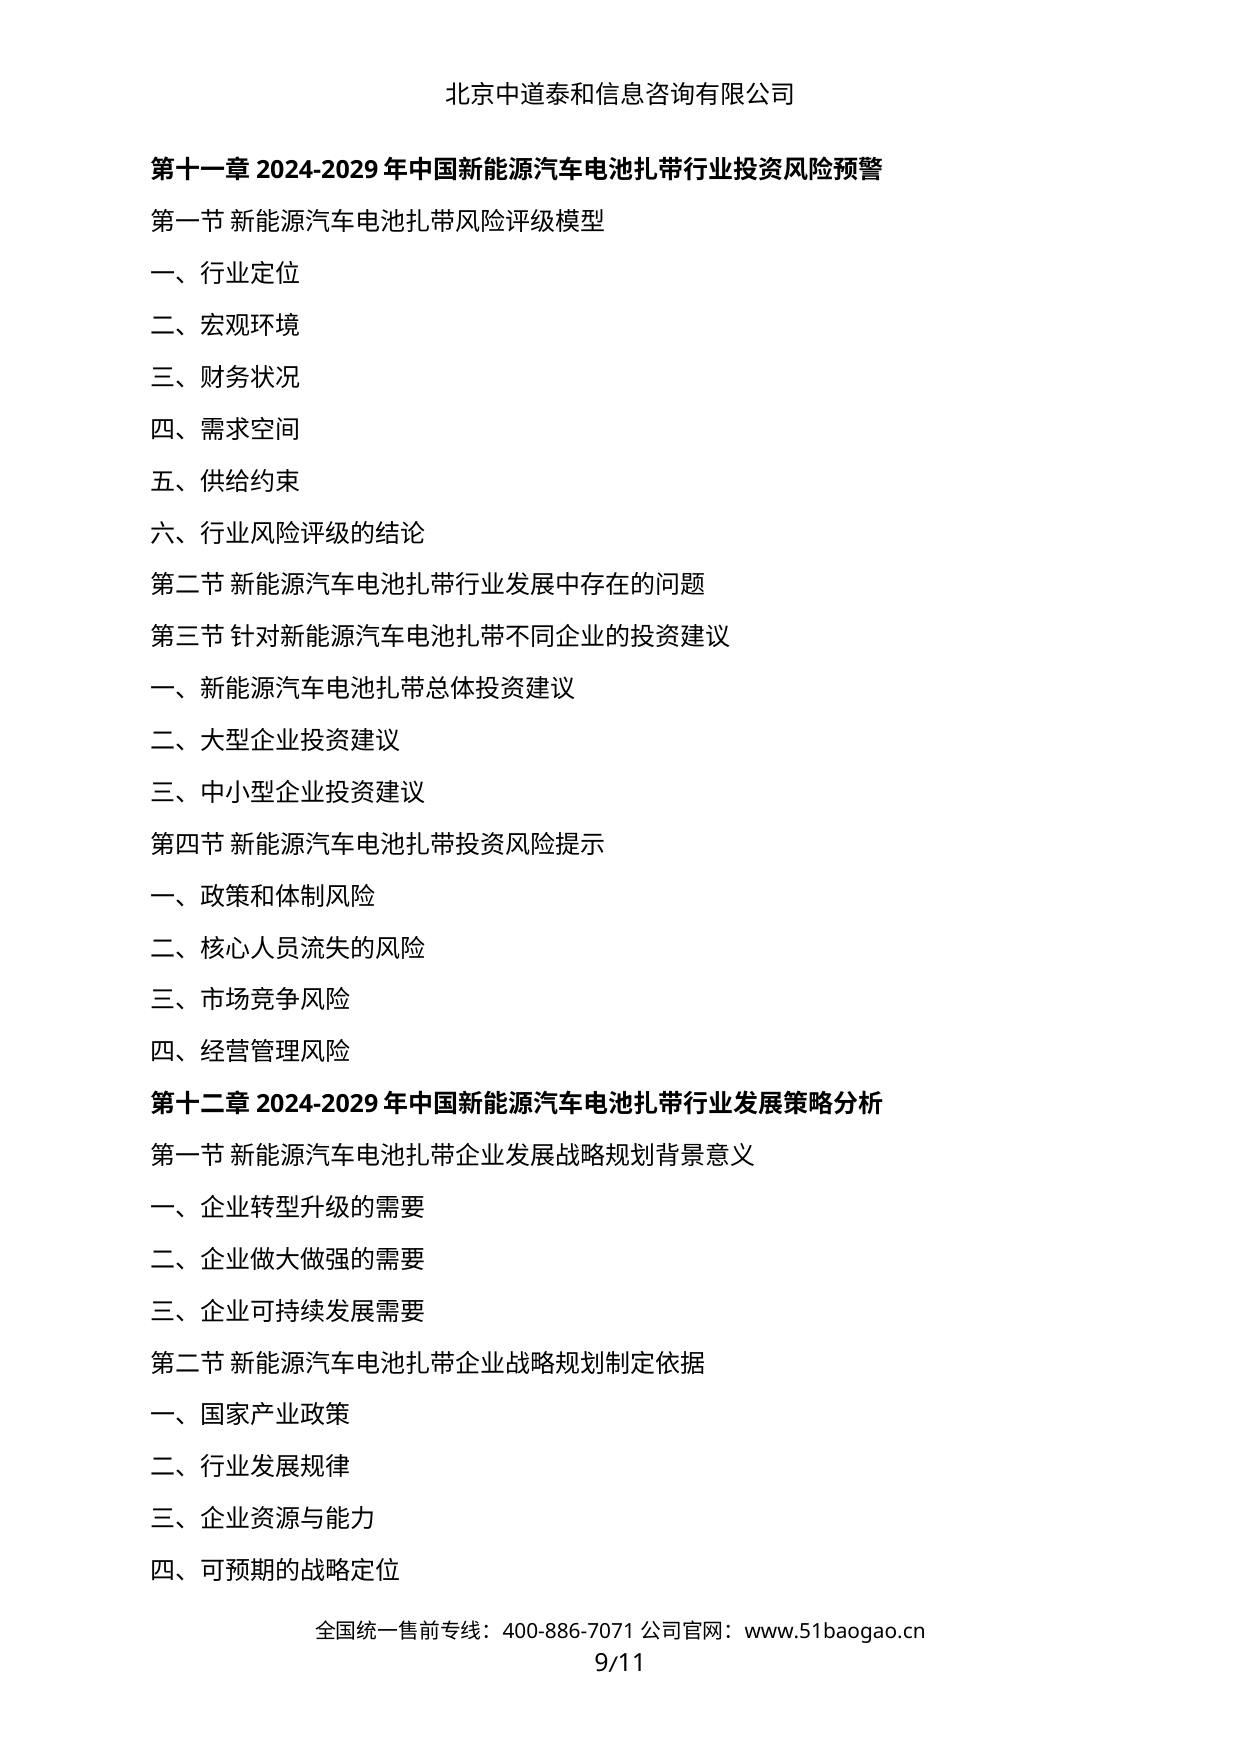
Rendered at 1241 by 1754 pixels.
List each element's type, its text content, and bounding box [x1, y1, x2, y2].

text 二、宏观环境 [150, 306, 1090, 342]
text 三、市场竞争风险 [150, 980, 1090, 1016]
text 三、财务状况 [150, 357, 1090, 394]
text 第二节 新能源汽车电池扎带企业战略规划制定依据 [150, 1343, 1090, 1379]
text 五、供给约束 [150, 461, 1090, 497]
text 第三节 针对新能源汽车电池扎带不同企业的投资建议 [150, 617, 1090, 653]
text 四、需求空间 [150, 409, 1090, 446]
text 四、可预期的战略定位 [150, 1551, 1090, 1587]
text 一、新能源汽车电池扎带总体投资建议 [150, 669, 1090, 705]
text 一、国家产业政策 [150, 1395, 1090, 1431]
text 二、企业做大做强的需要 [150, 1239, 1090, 1276]
text 一、政策和体制风险 [150, 876, 1090, 912]
text 二、行业发展规律 [150, 1447, 1090, 1483]
text 第二节 新能源汽车电池扎带行业发展中存在的问题 [150, 565, 1090, 601]
text 第一节 新能源汽车电池扎带风险评级模型 [150, 202, 1090, 238]
text 一、行业定位 [150, 254, 1090, 290]
text 三、企业资源与能力 [150, 1499, 1090, 1535]
text 四、经营管理风险 [150, 1032, 1090, 1068]
text 第四节 新能源汽车电池扎带投资风险提示 [150, 824, 1090, 861]
text 三、企业可持续发展需要 [150, 1291, 1090, 1327]
text 第十二章 2024-2029年中国新能源汽车电池扎带行业发展策略分析 [150, 1084, 1090, 1120]
text 第一节 新能源汽车电池扎带企业发展战略规划背景意义 [150, 1136, 1090, 1172]
text 一、企业转型升级的需要 [150, 1187, 1090, 1224]
text 六、行业风险评级的结论 [150, 513, 1090, 549]
text 二、大型企业投资建议 [150, 721, 1090, 757]
text 二、核心人员流失的风险 [150, 928, 1090, 964]
text 三、中小型企业投资建议 [150, 772, 1090, 809]
text 第十一章 2024-2029年中国新能源汽车电池扎带行业投资风险预警 [150, 150, 1090, 186]
